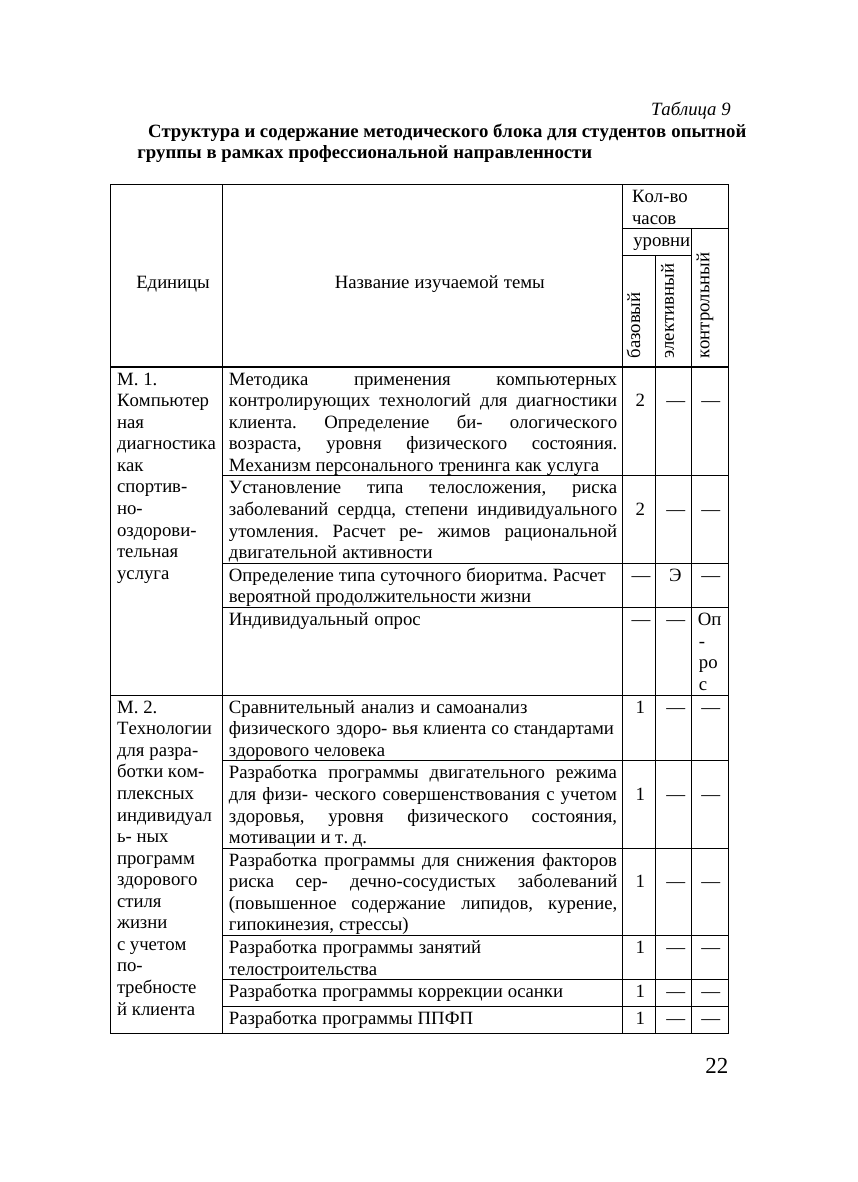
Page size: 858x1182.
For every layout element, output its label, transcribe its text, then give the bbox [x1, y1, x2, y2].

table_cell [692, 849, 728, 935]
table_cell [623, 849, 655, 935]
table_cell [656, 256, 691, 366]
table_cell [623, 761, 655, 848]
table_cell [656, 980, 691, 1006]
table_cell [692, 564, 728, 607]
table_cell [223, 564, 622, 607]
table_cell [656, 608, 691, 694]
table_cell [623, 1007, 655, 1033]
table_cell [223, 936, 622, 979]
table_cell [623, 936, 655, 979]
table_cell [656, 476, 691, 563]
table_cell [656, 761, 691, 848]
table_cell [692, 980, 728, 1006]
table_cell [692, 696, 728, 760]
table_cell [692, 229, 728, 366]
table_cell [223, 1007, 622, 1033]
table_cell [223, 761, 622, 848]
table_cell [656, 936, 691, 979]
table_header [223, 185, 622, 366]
text Таблица 9 [98, 98, 730, 119]
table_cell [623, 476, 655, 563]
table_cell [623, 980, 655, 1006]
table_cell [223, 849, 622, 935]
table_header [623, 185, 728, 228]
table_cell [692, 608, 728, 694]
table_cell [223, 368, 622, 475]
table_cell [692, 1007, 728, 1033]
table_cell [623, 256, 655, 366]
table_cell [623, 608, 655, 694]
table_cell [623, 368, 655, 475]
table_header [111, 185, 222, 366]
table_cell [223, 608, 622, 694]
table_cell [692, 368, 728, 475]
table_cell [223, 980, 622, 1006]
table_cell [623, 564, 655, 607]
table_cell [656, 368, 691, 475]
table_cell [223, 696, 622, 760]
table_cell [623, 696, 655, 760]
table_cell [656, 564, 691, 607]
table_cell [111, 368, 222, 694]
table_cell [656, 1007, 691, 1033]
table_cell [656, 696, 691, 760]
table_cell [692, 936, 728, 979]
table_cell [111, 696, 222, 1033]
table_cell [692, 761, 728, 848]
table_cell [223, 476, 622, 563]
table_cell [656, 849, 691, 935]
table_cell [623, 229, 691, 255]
text Структура и содержание методического блока для студентов опытной группы в рамках профессиональной направленности [137, 119, 757, 163]
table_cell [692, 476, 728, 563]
